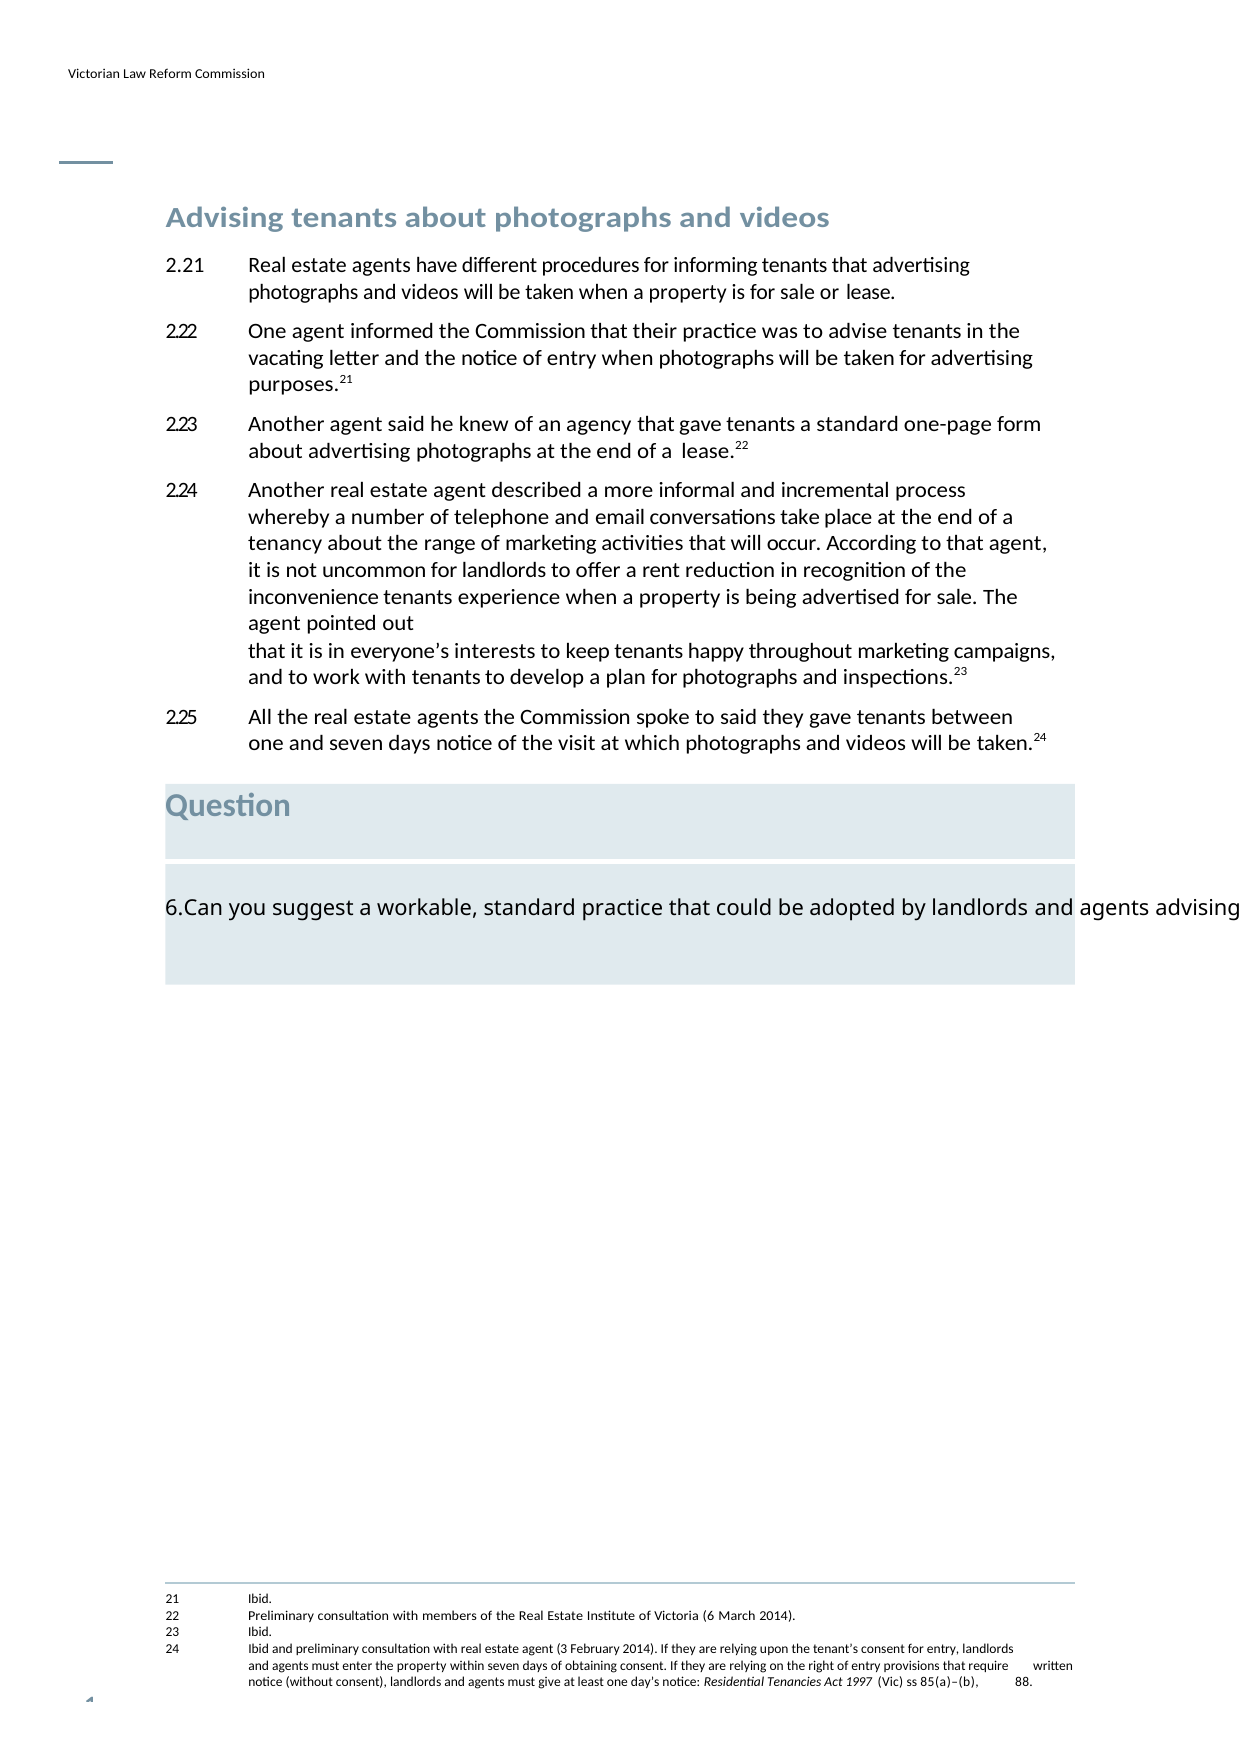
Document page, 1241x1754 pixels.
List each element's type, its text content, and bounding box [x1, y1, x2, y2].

list Ibid. [165, 1590, 1240, 1607]
list One agent informed the Commission that their practice was to advise tenants in the vacating letter and the notice of entry when photographs will be taken for advertising purposes.21 [165, 317, 1035, 397]
list Real estate agents have different procedures for informing tenants that advertising photographs and videos will be taken when a property is for sale or lease. [165, 251, 1004, 304]
list Ibid. [165, 1623, 1240, 1640]
list Another real estate agent described a more informal and incremental process whereby a number of telephone and email conversations take place at the end of a tenancy about the range of marketing activities that will occur. According to that agent, it is not uncommon for landlords to offer a rent reduction in recognition of the inconvenience tenants experience when a property is being advertised for sale. The agent pointed out [165, 476, 1048, 636]
text Advising tenants about photographs and videos [165, 199, 1240, 235]
list Ibid and preliminary consultation with real estate agent (3 February 2014). If they are relying upon the tenant’s consent for entry, landlords and agents must enter the property within seven days of obtaining consent. If they are relying on the right of entry provisions that require written notice (without consent), landlords and agents must give at least one day’s notice: Residential Tenancies Act 1997 (Vic) ss 85(a)–(b), 88. [165, 1640, 1074, 1690]
text that it is in everyone’s interests to keep tenants happy throughout marketing campaigns, and to work with tenants to develop a plan for photographs and inspections.23 [248, 637, 1080, 690]
list Another agent said he knew of an agency that gave tenants a standard one-page form about advertising photographs at the end of a lease.22 [165, 410, 1047, 463]
list Preliminary consultation with members of the Real Estate Institute of Victoria (6 March 2014). [165, 1607, 1240, 1623]
list All the real estate agents the Commission spoke to said they gave tenants between one and seven days notice of the visit at which photographs and videos will be taken.24 [165, 703, 1052, 756]
